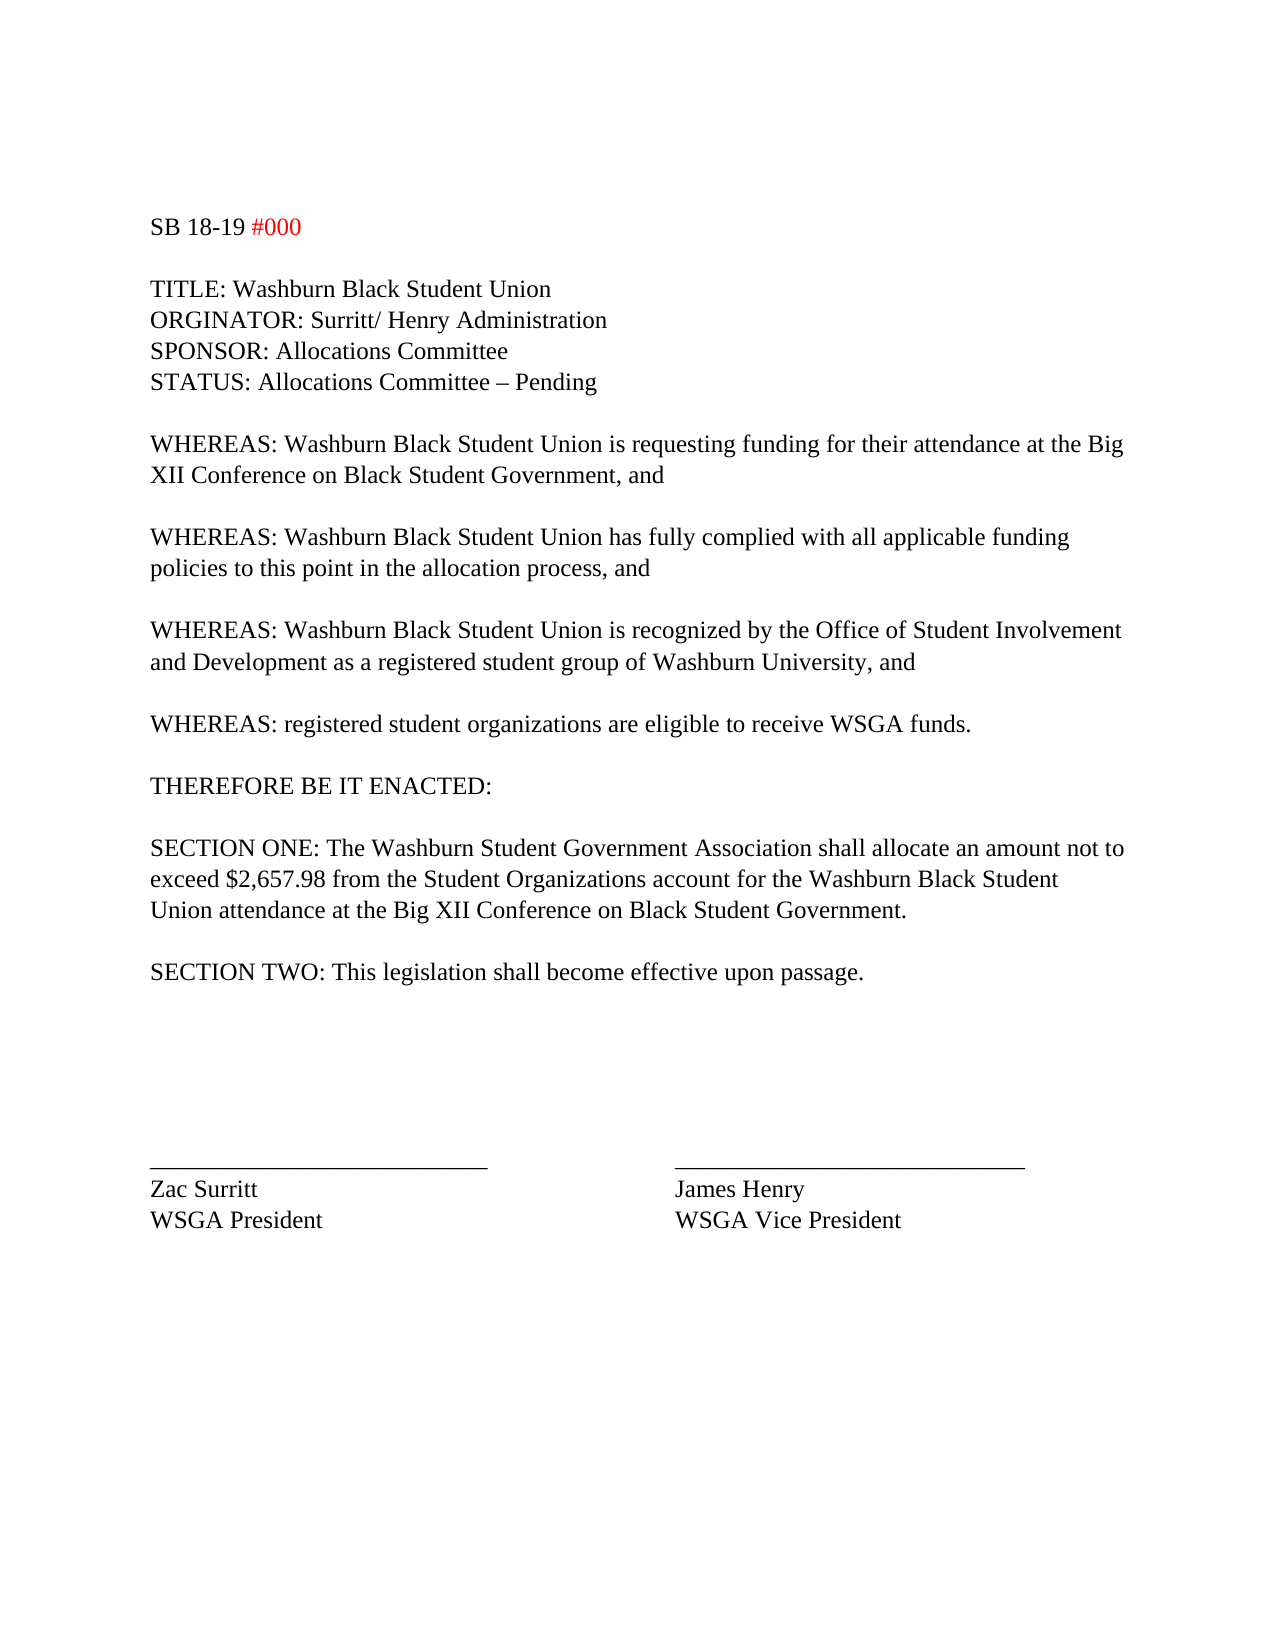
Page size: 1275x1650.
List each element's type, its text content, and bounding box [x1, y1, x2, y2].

text SPONSOR: Allocations Committee [150, 336, 1125, 365]
text ___________________________ ____________________________ [150, 1143, 1125, 1172]
text WHEREAS: Washburn Black Student Union is recognized by the Office of Student Involvement and Development as a registered student group of Washburn University, and [150, 616, 1125, 675]
text TITLE: Washburn Black Student Union [150, 274, 1125, 303]
text STATUS: Allocations Committee – Pending [150, 367, 1125, 396]
text WHEREAS: Washburn Black Student Union is requesting funding for their attendance at the Big XII Conference on Black Student Government, and [150, 429, 1125, 489]
text THEREFORE BE IT ENACTED: [150, 771, 1125, 799]
text ORGINATOR: Surritt/ Henry Administration [150, 305, 1125, 334]
text WHEREAS: Washburn Black Student Union has fully complied with all applicable funding policies to this point in the allocation process, and [150, 522, 1125, 582]
text SECTION TWO: This legislation shall become effective upon passage. [150, 957, 1125, 986]
text SB 18-19 #000 [150, 212, 1125, 241]
text Zac Surritt James Henry [150, 1174, 1125, 1203]
text WHEREAS: registered student organizations are eligible to receive WSGA funds. [150, 709, 1125, 737]
text SECTION ONE: The Washburn Student Government Association shall allocate an amount not to exceed $2,657.98 from the Student Organizations account for the Washburn Black Student Union attendance at the Big XII Conference on Black Student Government. [150, 833, 1125, 924]
text WSGA President WSGA Vice President [150, 1205, 1125, 1234]
